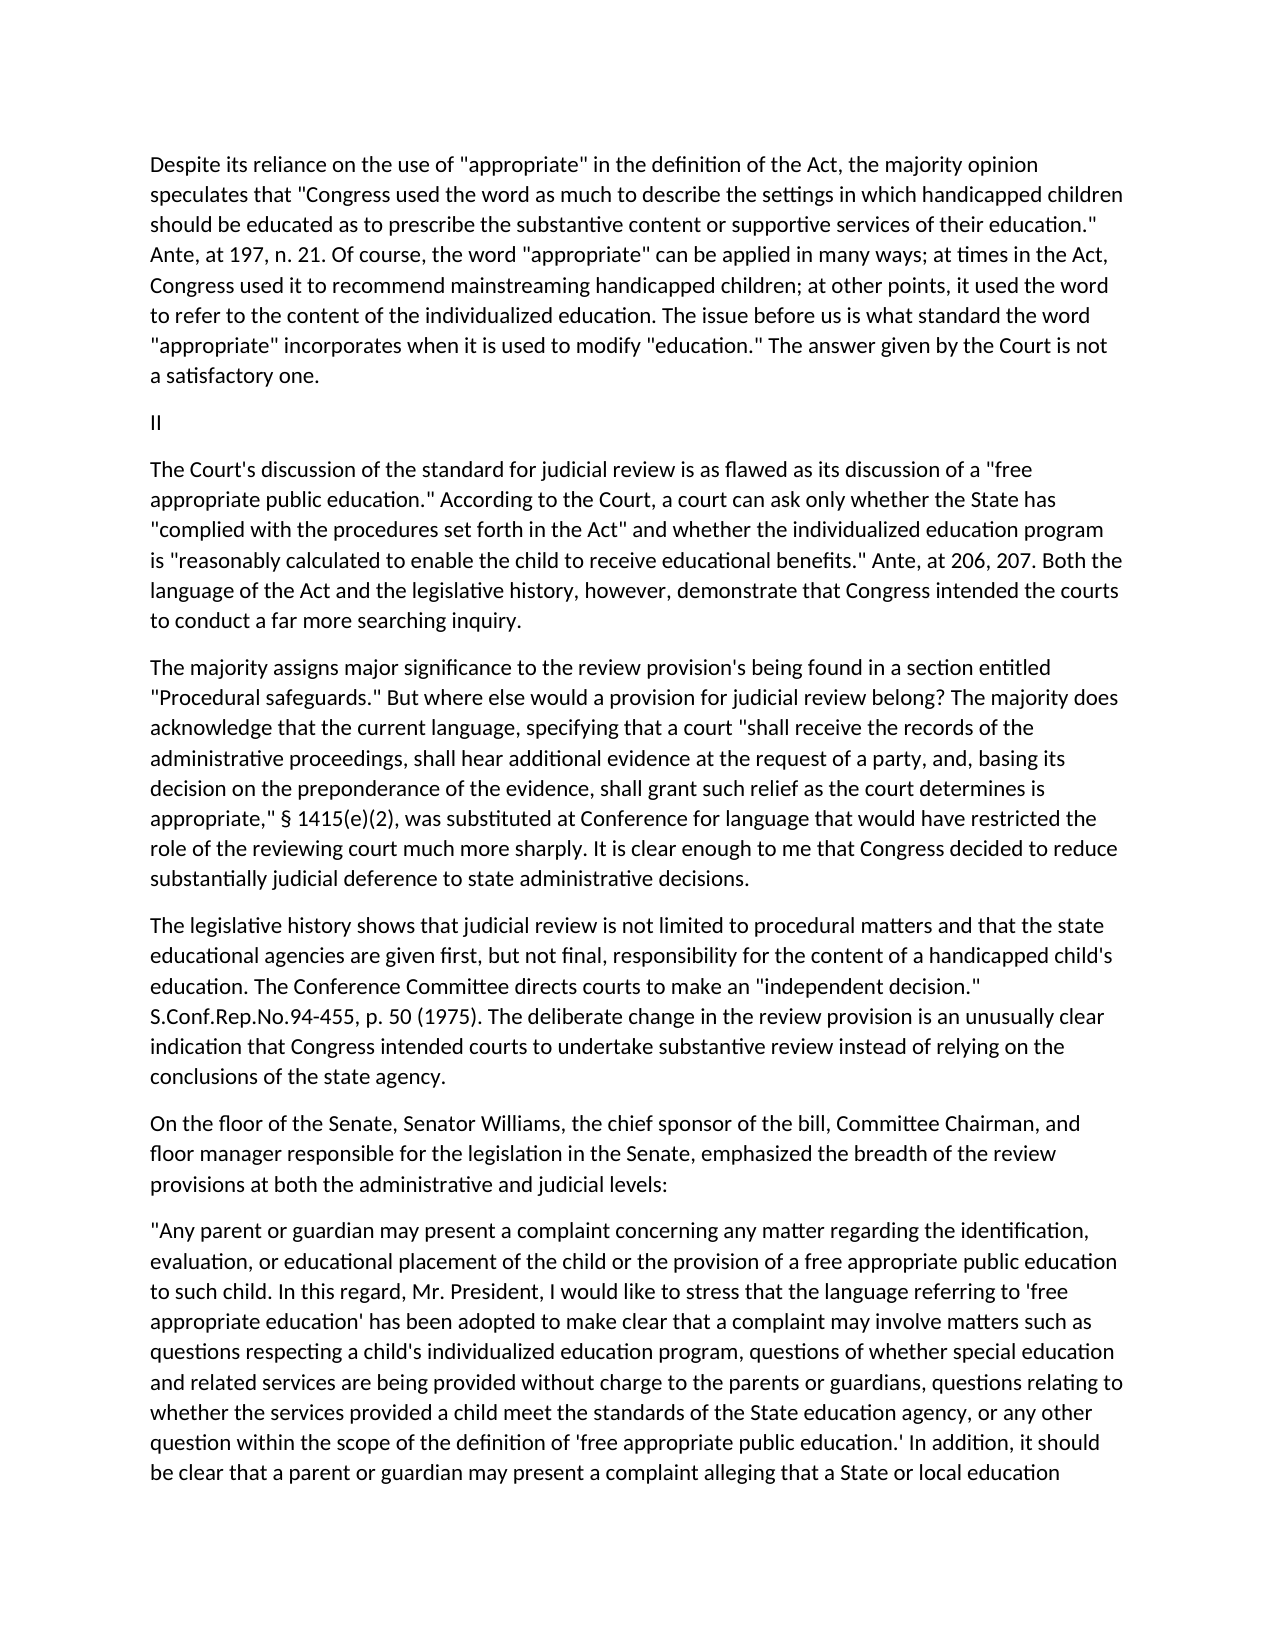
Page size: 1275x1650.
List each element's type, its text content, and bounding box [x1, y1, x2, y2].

text The majority assigns major significance to the review provision's being found in a section entitled "Procedural safeguards." But where else would a provision for judicial review belong? The majority does acknowledge that the current language, specifying that a court "shall receive the records of the administrative proceedings, shall hear additional evidence at the request of a party, and, basing its decision on the preponderance of the evidence, shall grant such relief as the court determines is appropriate," § 1415(e)(2), was substituted at Conference for language that would have restricted the role of the reviewing court much more sharply. It is clear enough to me that Congress decided to reduce substantially judicial deference to state administrative decisions. [150, 653, 1125, 893]
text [150, 1217, 1125, 1486]
text On the floor of the Senate, Senator Williams, the chief sponsor of the bill, Committee Chairman, and floor manager responsible for the legislation in the Senate, emphasized the breadth of the review provisions at both the administrative and judicial levels: [150, 1109, 1125, 1198]
text The Court's discussion of the standard for judicial review is as flawed as its discussion of a "free appropriate public education." According to the Court, a court can ask only whether the State has "complied with the procedures set forth in the Act" and whether the individualized education program is "reasonably calculated to enable the child to receive educational benefits." Ante, at 206, 207. Both the language of the Act and the legislative history, however, demonstrate that Congress intended the courts to conduct a far more searching inquiry. [150, 455, 1125, 634]
text II [150, 408, 1125, 436]
text The legislative history shows that judicial review is not limited to procedural matters and that the state educational agencies are given first, but not final, responsibility for the content of a handicapped child's education. The Conference Committee directs courts to make an "independent decision." S.Conf.Rep.No.94-455, p. 50 (1975). The deliberate change in the review provision is an unusually clear indication that Congress intended courts to undertake substantive review instead of relying on the conclusions of the state agency. [150, 911, 1125, 1091]
text Despite its reliance on the use of "appropriate" in the definition of the Act, the majority opinion speculates that "Congress used the word as much to describe the settings in which handicapped children should be educated as to prescribe the substantive content or supportive services of their education." Ante, at 197, n. 21. Of course, the word "appropriate" can be applied in many ways; at times in the Act, Congress used it to recommend mainstreaming handicapped children; at other points, it used the word to refer to the content of the individualized education. The issue before us is what standard the word "appropriate" incorporates when it is used to modify "education." The answer given by the Court is not a satisfactory one. [150, 150, 1125, 389]
